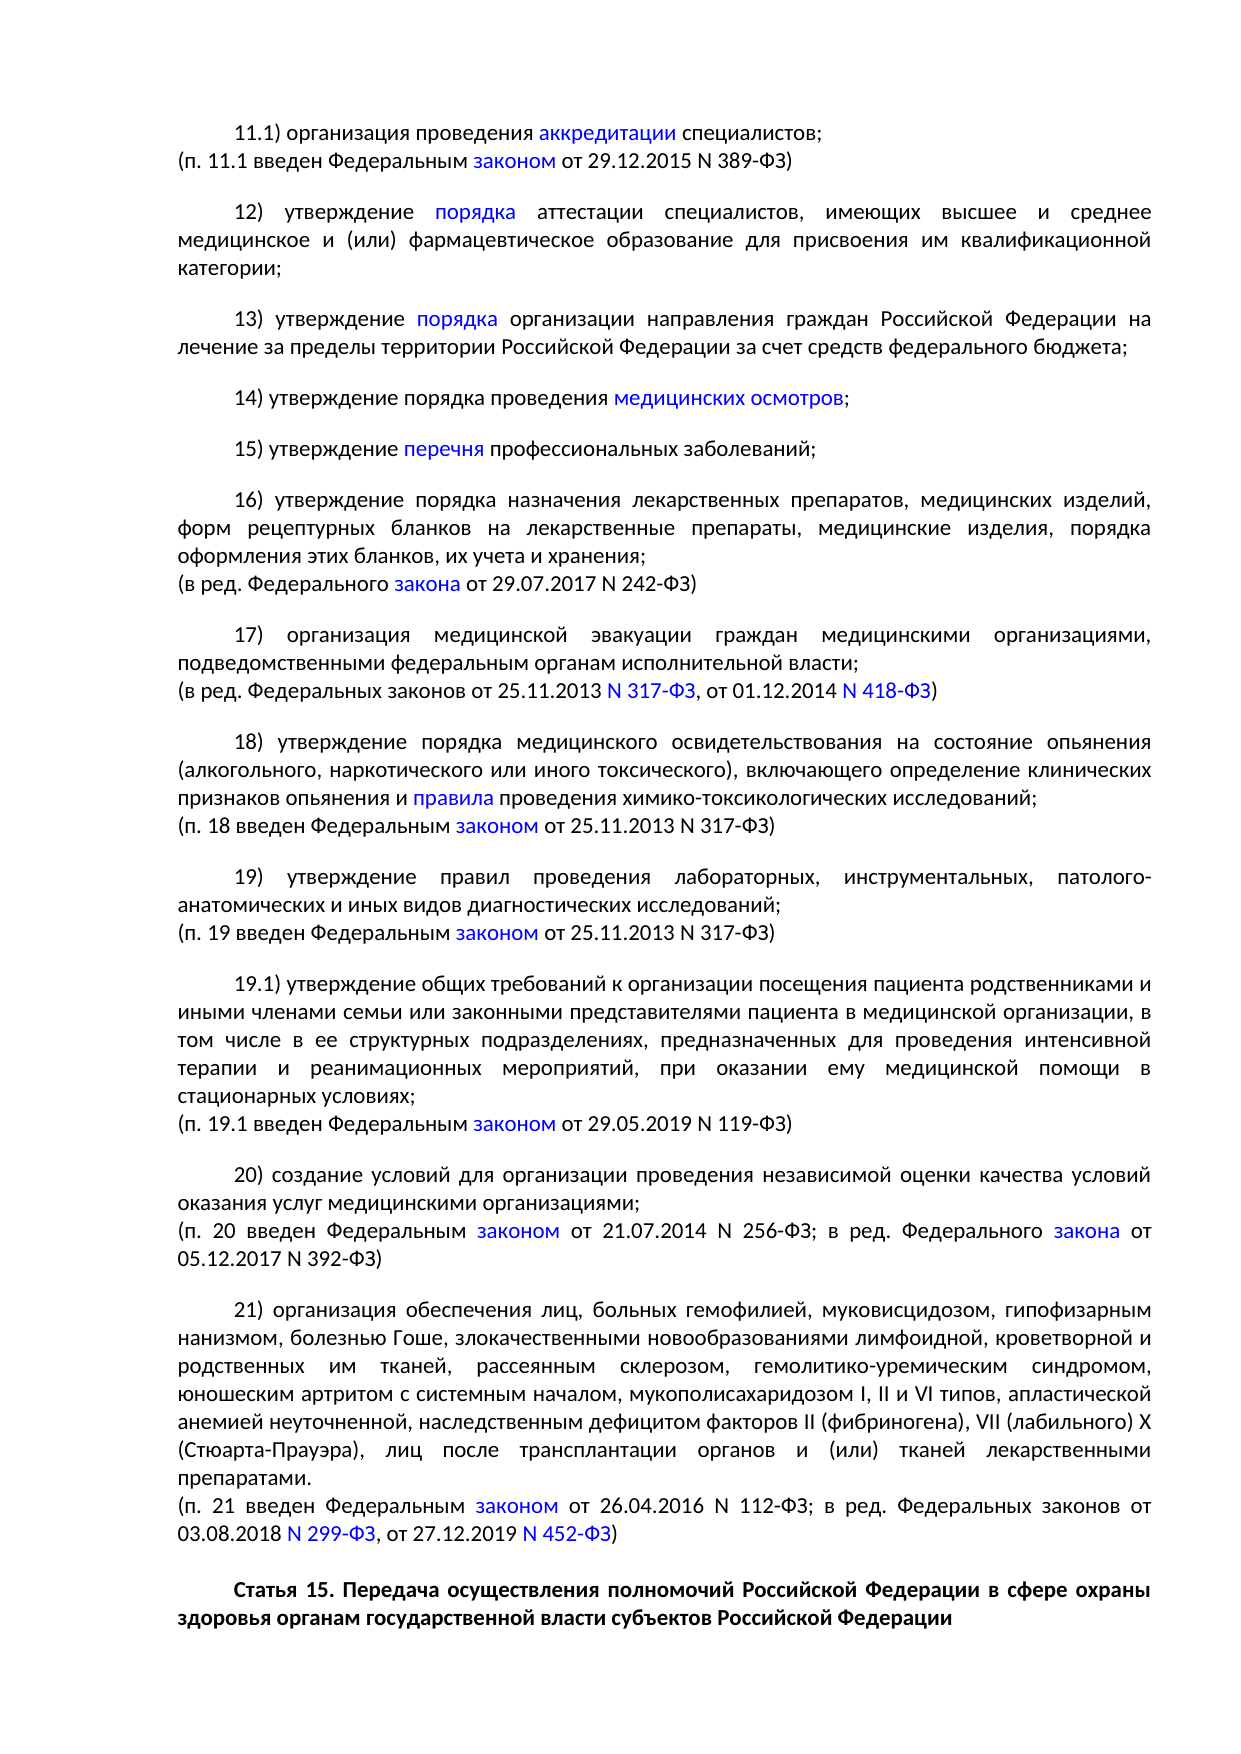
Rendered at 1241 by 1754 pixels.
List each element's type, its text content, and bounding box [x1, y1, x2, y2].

text 12) утверждение порядка аттестации специалистов, имеющих высшее и среднее медицинское и (или) фармацевтическое образование для присвоения им квалификационной категории; [177, 197, 1152, 281]
text (п. 19.1 введен Федеральным законом от 29.05.2019 N 119-ФЗ) [177, 1109, 1152, 1137]
text (в ред. Федеральных законов от 25.11.2013 N 317-ФЗ, от 01.12.2014 N 418-ФЗ) [177, 676, 1152, 704]
text (п. 19 введен Федеральным законом от 25.11.2013 N 317-ФЗ) [177, 918, 1152, 946]
text (п. 20 введен Федеральным законом от 21.07.2014 N 256-ФЗ; в ред. Федерального закона от 05.12.2017 N 392-ФЗ) [177, 1216, 1152, 1272]
text 16) утверждение порядка назначения лекарственных препаратов, медицинских изделий, форм рецептурных бланков на лекарственные препараты, медицинские изделия, порядка оформления этих бланков, их учета и хранения; [177, 485, 1152, 569]
text 17) организация медицинской эвакуации граждан медицинскими организациями, подведомственными федеральным органам исполнительной власти; [177, 620, 1152, 676]
text (п. 18 введен Федеральным законом от 25.11.2013 N 317-ФЗ) [177, 811, 1152, 839]
text (п. 11.1 введен Федеральным законом от 29.12.2015 N 389-ФЗ) [177, 146, 1152, 174]
text 19.1) утверждение общих требований к организации посещения пациента родственниками и иными членами семьи или законными представителями пациента в медицинской организации, в том числе в ее структурных подразделениях, предназначенных для проведения интенсивной терапии и реанимационных мероприятий, при оказании ему медицинской помощи в стационарных условиях; [177, 969, 1152, 1109]
text 15) утверждение перечня профессиональных заболеваний; [177, 434, 1152, 462]
text 14) утверждение порядка проведения медицинских осмотров; [177, 383, 1152, 411]
title Статья 15. Передача осуществления полномочий Российской Федерации в сфере охраны здоровья органам государственной власти субъектов Российской Федерации [177, 1575, 1152, 1631]
text 11.1) организация проведения аккредитации специалистов; [177, 118, 1152, 146]
text (в ред. Федерального закона от 29.07.2017 N 242-ФЗ) [177, 569, 1152, 597]
text 21) организация обеспечения лиц, больных гемофилией, муковисцидозом, гипофизарным нанизмом, болезнью Гоше, злокачественными новообразованиями лимфоидной, кроветворной и родственных им тканей, рассеянным склерозом, гемолитико-уремическим синдромом, юношеским артритом с системным началом, мукополисахаридозом I, II и VI типов, апластической анемией неуточненной, наследственным дефицитом факторов II (фибриногена), VII (лабильного) X (Стюарта-Прауэра), лиц после трансплантации органов и (или) тканей лекарственными препаратами. [177, 1295, 1152, 1491]
text 19) утверждение правил проведения лабораторных, инструментальных, патолого-анатомических и иных видов диагностических исследований; [177, 862, 1152, 918]
text 20) создание условий для организации проведения независимой оценки качества условий оказания услуг медицинскими организациями; [177, 1160, 1152, 1216]
text 13) утверждение порядка организации направления граждан Российской Федерации на лечение за пределы территории Российской Федерации за счет средств федерального бюджета; [177, 304, 1152, 360]
text 18) утверждение порядка медицинского освидетельствования на состояние опьянения (алкогольного, наркотического или иного токсического), включающего определение клинических признаков опьянения и правила проведения химико-токсикологических исследований; [177, 727, 1152, 811]
text (п. 21 введен Федеральным законом от 26.04.2016 N 112-ФЗ; в ред. Федеральных законов от 03.08.2018 N 299-ФЗ, от 27.12.2019 N 452-ФЗ) [177, 1491, 1152, 1547]
